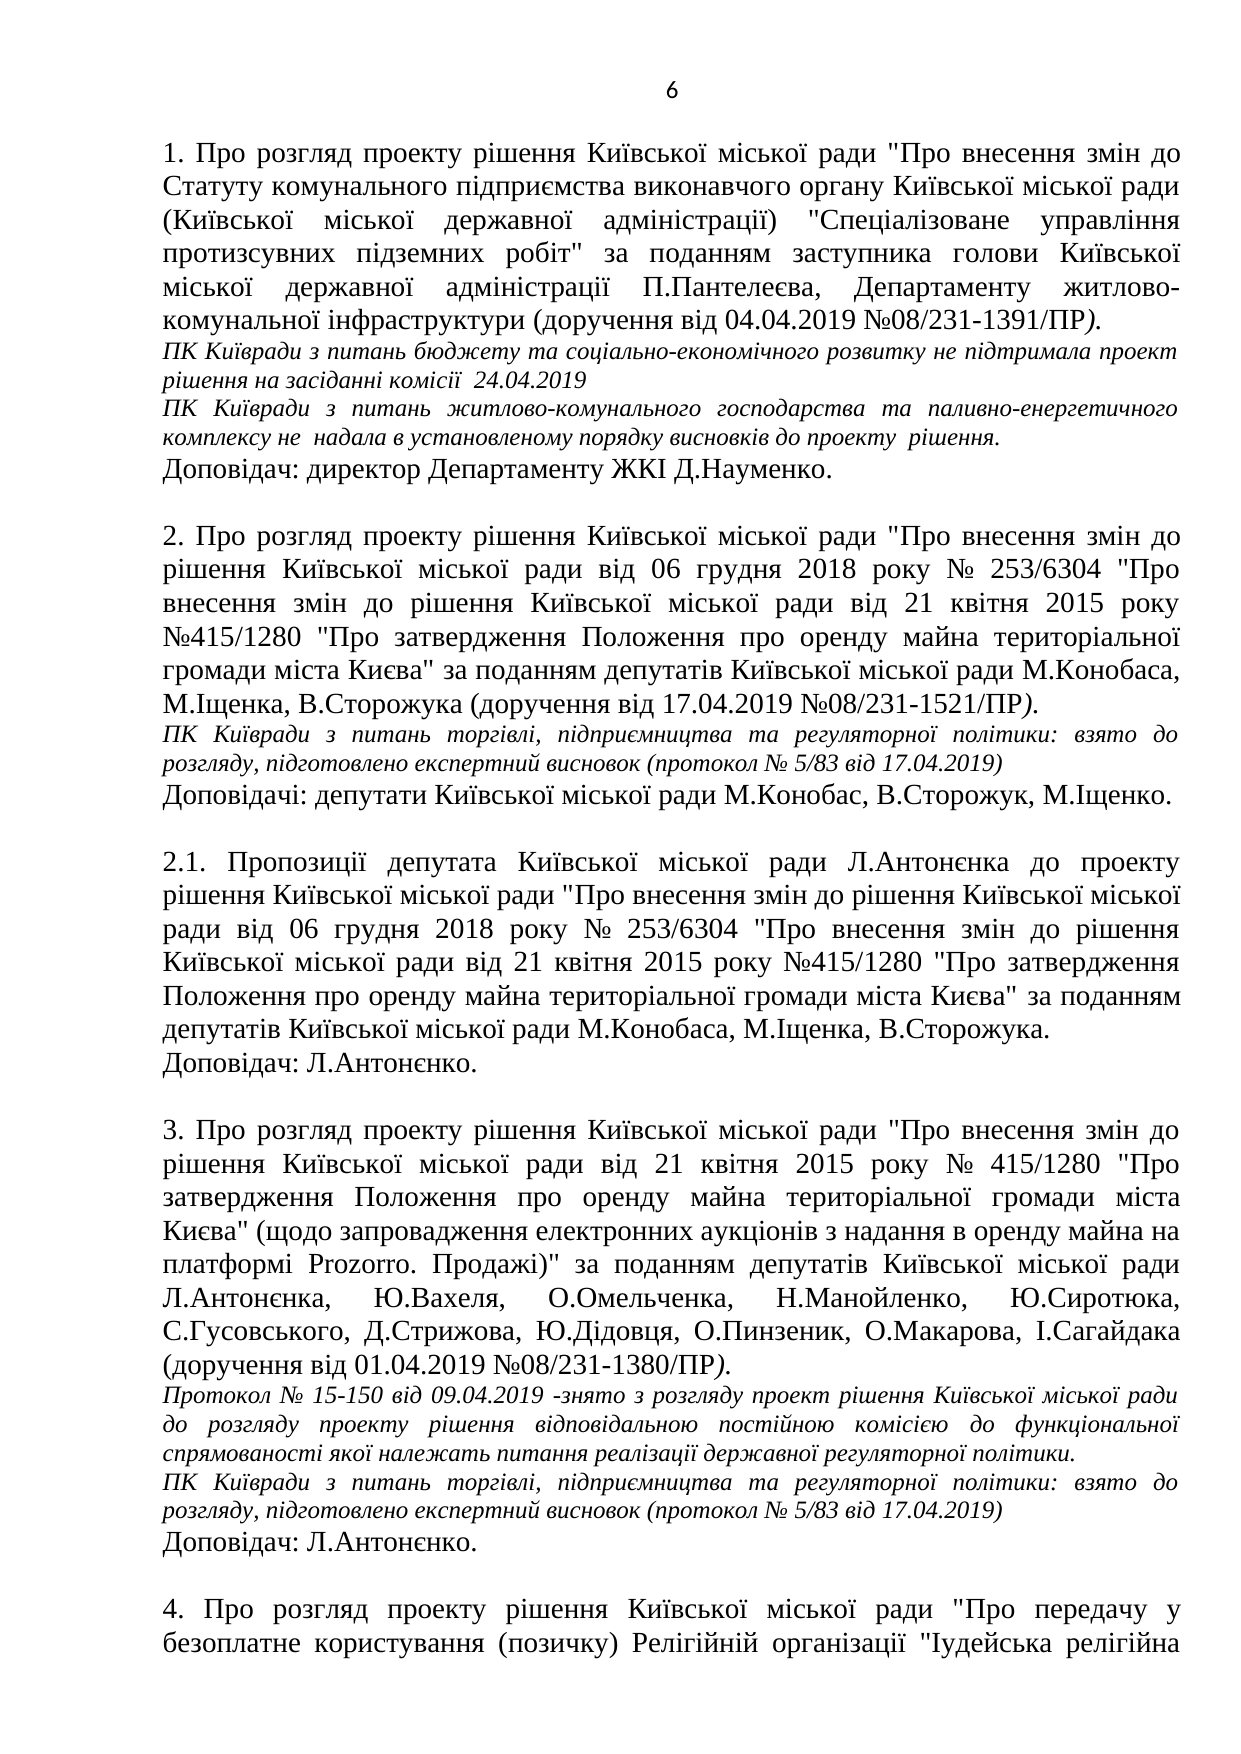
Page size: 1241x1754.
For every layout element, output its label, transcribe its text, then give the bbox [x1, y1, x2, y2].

text Доповідач: Л.Антонєнко. [162, 1524, 1181, 1558]
text Доповідач: Л.Антонєнко. [162, 1045, 1181, 1079]
text 2.1. Пропозиції депутата Київської міської ради Л.Антонєнка до проекту рішення Київської міської ради "Про внесення змін до рішення Київської міської ради від 06 грудня 2018 року № 253/6304 "Про внесення змін до рішення Київської міської ради від 21 квітня 2015 року №415/1280 "Про затвердження Положення про оренду майна територіальної громади міста Києва" за поданням депутатів Київської міської ради М.Конобаса, М.Іщенка, В.Сторожука. [162, 844, 1181, 1045]
text ПК Київради з питань житлово-комунального господарства та паливно-енергетичного комплексу не надала в установленому порядку висновків до проекту рішення. [162, 393, 1181, 451]
text Доповідач: директор Департаменту ЖКІ Д.Науменко. [162, 451, 1181, 484]
text 1. Про розгляд проекту рішення Київської міської ради "Про внесення змін до Статуту комунального підприємства виконавчого органу Київської міської ради (Київської міської державної адміністрації) "Спеціалізоване управління протизсувних підземних робіт" за поданням заступника голови Київської міської державної адміністрації П.Пантелеєва, Департаменту житлово-комунальної інфраструктури (доручення від 04.04.2019 №08/231-1391/ПР). [162, 135, 1181, 336]
text ПК Київради з питань торгівлі, підприємництва та регуляторної політики: взято до розгляду, підготовлено експертний висновок (протокол № 5/83 від 17.04.2019) [162, 1467, 1181, 1524]
text ПК Київради з питань торгівлі, підприємництва та регуляторної політики: взято до розгляду, підготовлено експертний висновок (протокол № 5/83 від 17.04.2019) [162, 719, 1181, 777]
text Протокол № 15-150 від 09.04.2019 -знято з розгляду проект рішення Київської міської ради до розгляду проекту рішення відповідальною постійною комісією до функціональної спрямованості якої належать питання реалізації державної регуляторної політики. [162, 1381, 1181, 1467]
text 2. Про розгляд проекту рішення Київської міської ради "Про внесення змін до рішення Київської міської ради від 06 грудня 2018 року № 253/6304 "Про внесення змін до рішення Київської міської ради від 21 квітня 2015 року №415/1280 "Про затвердження Положення про оренду майна територіальної громади міста Києва" за поданням депутатів Київської міської ради М.Конобаса, М.Іщенка, В.Сторожука (доручення від 17.04.2019 №08/231-1521/ПР). [162, 518, 1181, 719]
text 3. Про розгляд проекту рішення Київської міської ради "Про внесення змін до рішення Київської міської ради від 21 квітня 2015 року № 415/1280 "Про затвердження Положення про оренду майна територіальної громади міста Києва" (щодо запровадження електронних аукціонів з надання в оренду майна на платформі Prozorro. Продажі)" за поданням депутатів Київської міської ради Л.Антонєнка, Ю.Вахеля, О.Омельченка, Н.Манойленко, Ю.Сиротюка, С.Гусовського, Д.Стрижова, Ю.Дідовця, О.Пинзеник, О.Макарова, І.Сагайдака (доручення від 01.04.2019 №08/231-1380/ПР). [162, 1112, 1181, 1381]
text Доповідачі: депутати Київської міської ради М.Конобас, В.Сторожук, М.Іщенко. [162, 777, 1181, 810]
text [162, 1591, 1181, 1658]
text ПК Київради з питань бюджету та соціально-економічного розвитку не підтримала проект рішення на засіданні комісії 24.04.2019 [162, 336, 1181, 393]
